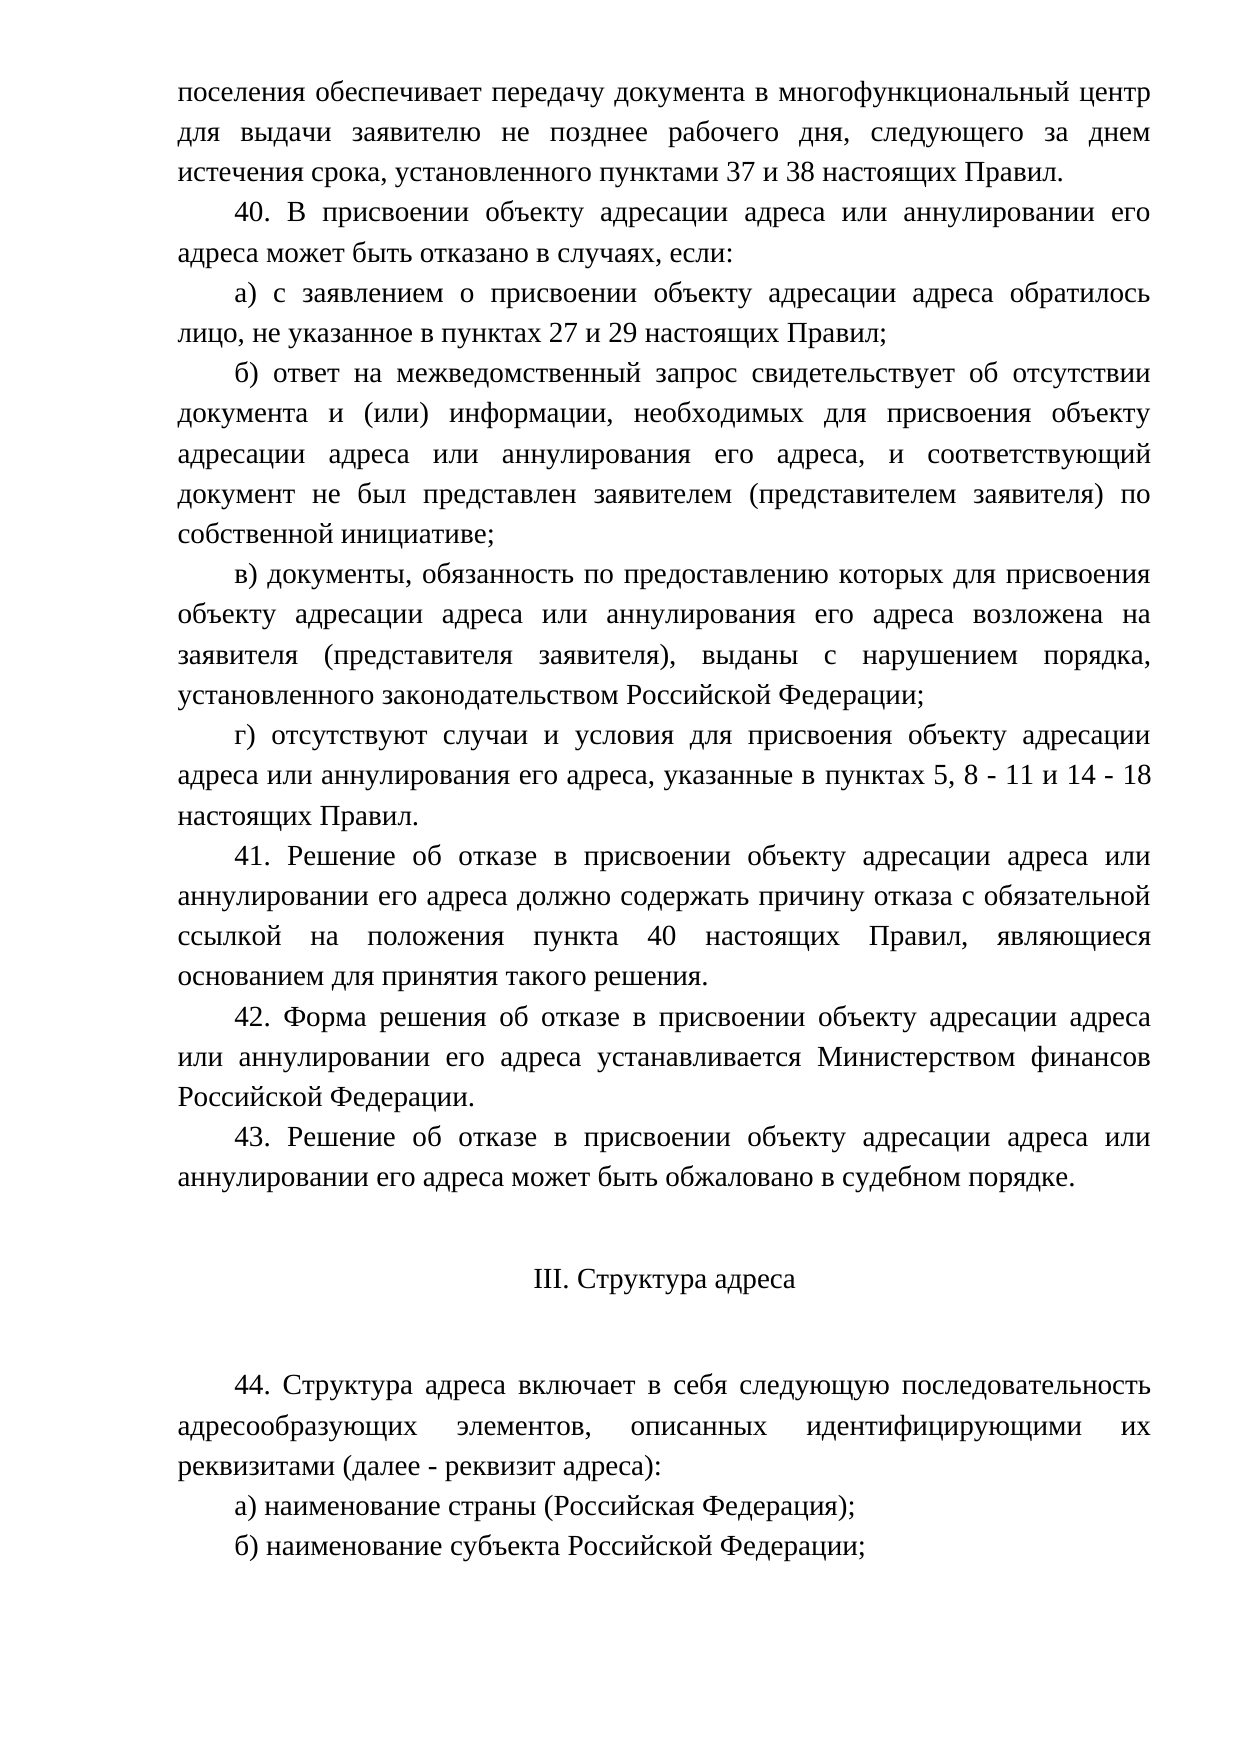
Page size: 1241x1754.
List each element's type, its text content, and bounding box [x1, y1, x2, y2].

text 44. Структура адреса включает в себя следующую последовательность адресообразующих элементов, описанных идентифицирующими их реквизитами (далее - реквизит адреса): [177, 1367, 1152, 1481]
text 43. Решение об отказе в присвоении объекту адресации адреса или аннулировании его адреса может быть обжаловано в судебном порядке. [177, 1119, 1152, 1193]
text 40. В присвоении объекту адресации адреса или аннулировании его адреса может быть отказано в случаях, если: [177, 194, 1152, 268]
text а) наименование страны (Российская Федерация); [177, 1488, 1152, 1522]
text 42. Форма решения об отказе в присвоении объекту адресации адреса или аннулировании его адреса устанавливается Министерством финансов Российской Федерации. [177, 999, 1152, 1113]
text 41. Решение об отказе в присвоении объекту адресации адреса или аннулировании его адреса должно содержать причину отказа с обязательной ссылкой на положения пункта 40 настоящих Правил, являющиеся основанием для принятия такого решения. [177, 838, 1152, 992]
text б) наименование субъекта Российской Федерации; [177, 1528, 1152, 1562]
text III. Структура адреса [177, 1261, 1152, 1295]
text г) отсутствуют случаи и условия для присвоения объекту адресации адреса или аннулирования его адреса, указанные в пунктах 5, 8 - 11 и 14 - 18 настоящих Правил. [177, 717, 1152, 831]
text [177, 74, 1152, 188]
text в) документы, обязанность по предоставлению которых для присвоения объекту адресации адреса или аннулирования его адреса возложена на заявителя (представителя заявителя), выданы с нарушением порядка, установленного законодательством Российской Федерации; [177, 556, 1152, 711]
text б) ответ на межведомственный запрос свидетельствует об отсутствии документа и (или) информации, необходимых для присвоения объекту адресации адреса или аннулирования его адреса, и соответствующий документ не был представлен заявителем (представителем заявителя) по собственной инициативе; [177, 355, 1152, 550]
text а) с заявлением о присвоении объекту адресации адреса обратилось лицо, не указанное в пунктах 27 и 29 настоящих Правил; [177, 275, 1152, 349]
